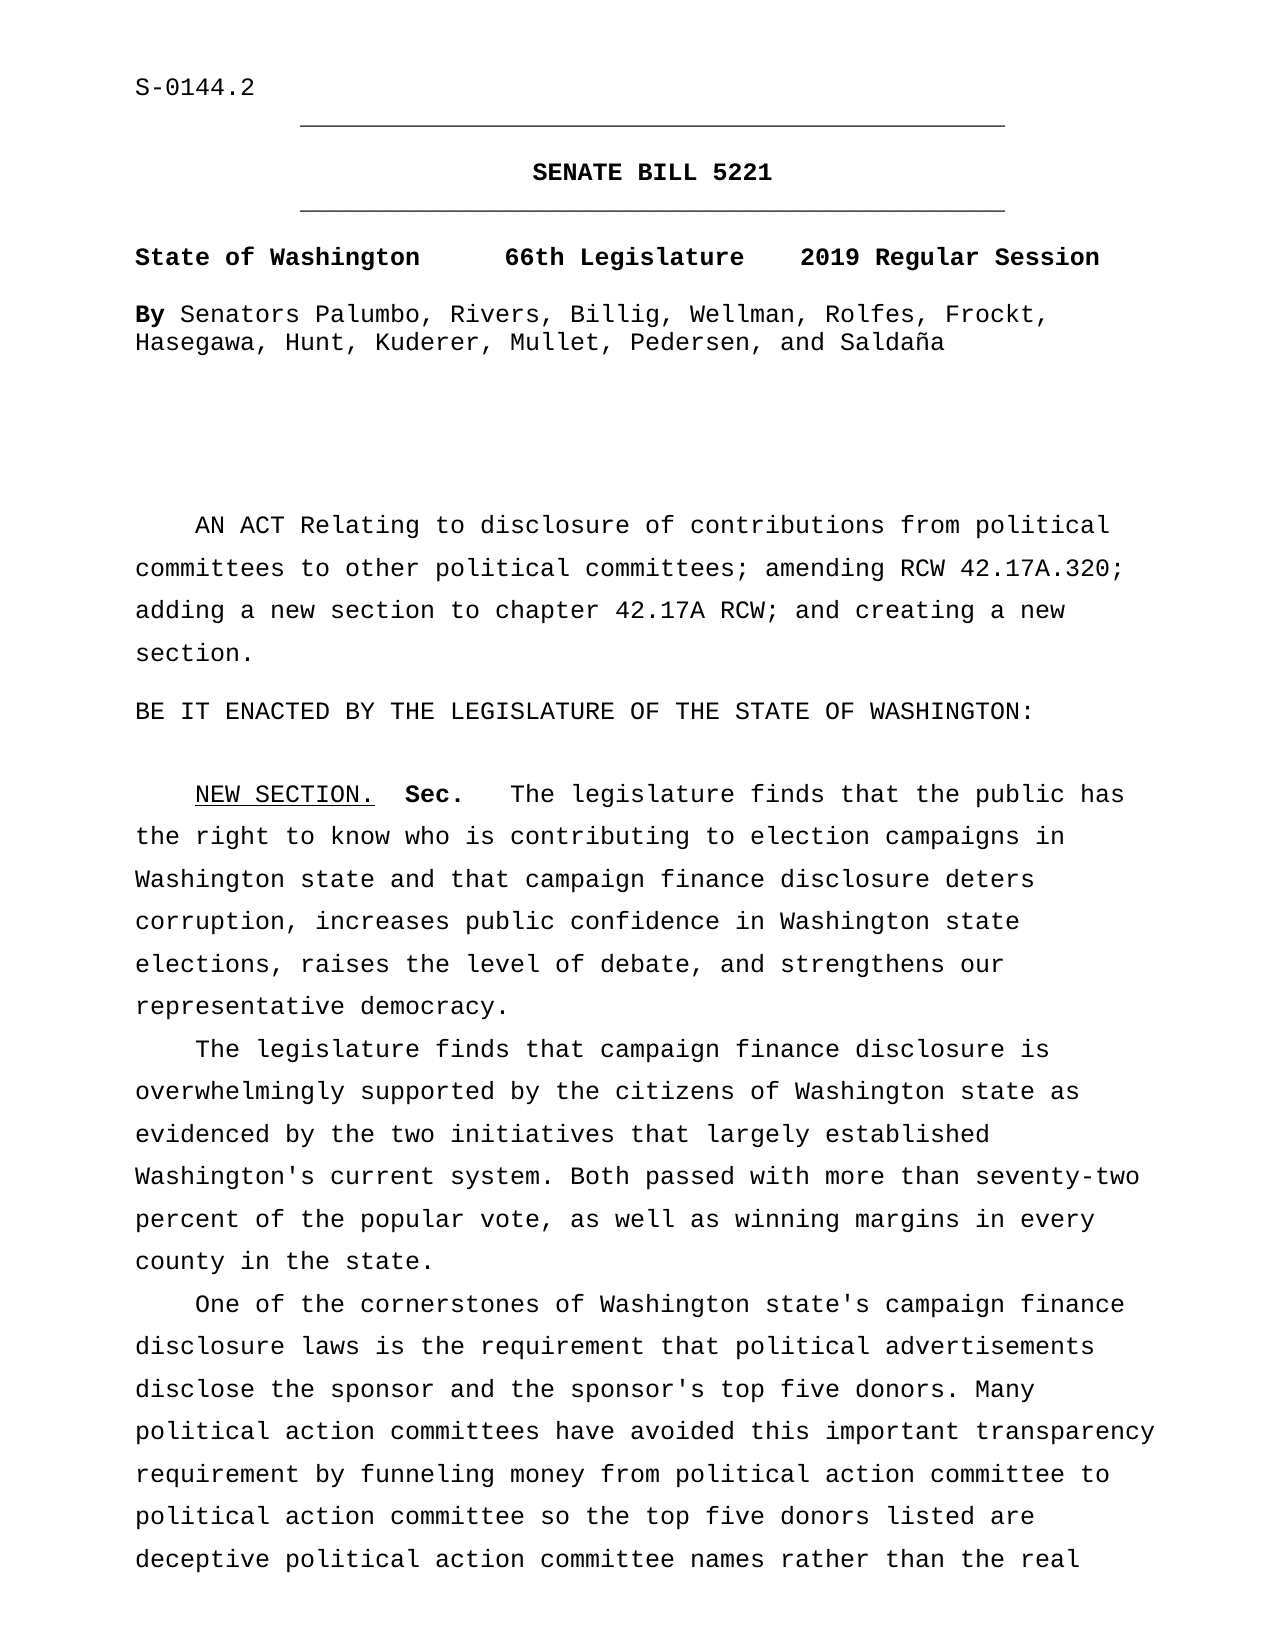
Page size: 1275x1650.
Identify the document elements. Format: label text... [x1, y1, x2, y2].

text AN ACT Relating to disclosure of contributions from political committees to other political committees; amending RCW 42.17A.320; adding a new section to chapter 42.17A RCW; and creating a new section. [135, 500, 1170, 670]
text NEW SECTION. Sec. The legislature finds that the public has the right to know who is contributing to election campaigns in Washington state and that campaign finance disclosure deters corruption, increases public confidence in Washington state elections, raises the level of debate, and strengthens our representative democracy. [135, 768, 1170, 1023]
text _______________________________________________ [135, 188, 1170, 217]
text SENATE BILL 5221 [135, 160, 1170, 188]
text BE IT ENACTED BY THE LEGISLATURE OF THE STATE OF WASHINGTON: [135, 698, 1170, 727]
text _______________________________________________ [135, 103, 1170, 132]
text By Senators Palumbo, Rivers, Billig, Wellman, Rolfes, Frockt, Hasegawa, Hunt, Kuderer, Mullet, Pedersen, and Saldaña [135, 302, 1170, 358]
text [135, 1278, 1170, 1576]
text The legislature finds that campaign finance disclosure is overwhelmingly supported by the citizens of Washington state as evidenced by the two initiatives that largely established Washington's current system. Both passed with more than seventy-two percent of the popular vote, as well as winning margins in every county in the state. [135, 1023, 1170, 1278]
text S-0144.2 [135, 75, 1170, 103]
text State of Washington 66th Legislature 2019 Regular Session [135, 245, 1170, 273]
